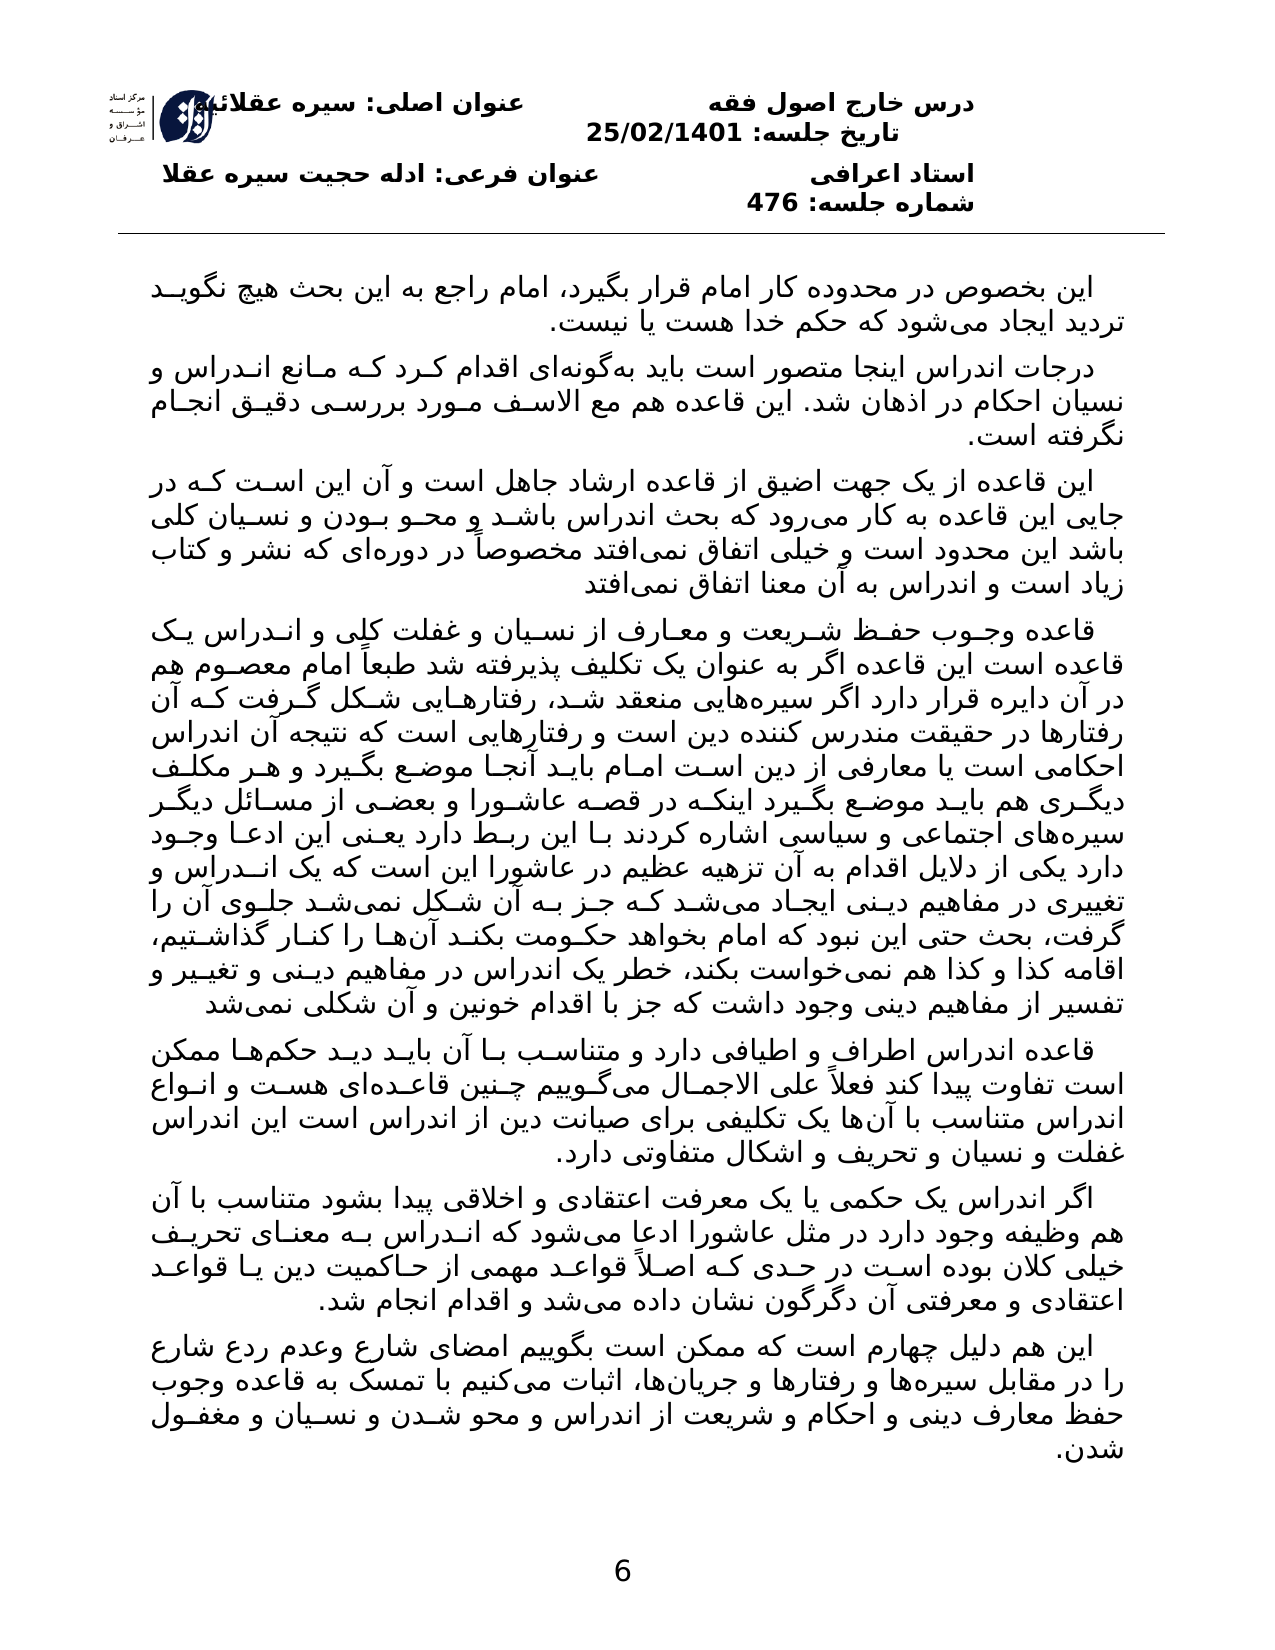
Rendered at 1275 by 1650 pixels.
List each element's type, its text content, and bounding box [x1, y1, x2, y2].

text این قاعده از یک جهت اضیق از قاعده ارشاد جاهل است و آن این است که در جایی این قاعده به کار می‌رود که بحث اندراس باشد و محو بودن و نسیان کلی باشد این محدود است و خیلی اتفاق نمی‌افتد مخصوصاً در دوره‌ای که نشر و کتاب زیاد است و اندراس به آن معنا اتفاق نمی‌افتد [150, 465, 1125, 601]
text اگر اندراس یک حکمی یا یک معرفت اعتقادی و اخلاقی پیدا بشود متناسب با آن هم وظیفه وجود دارد در مثل عاشورا ادعا می‌شود که اندراس به معنای تحریف خیلی کلان بوده است در حدی که اصلاً قواعد مهمی از حاکمیت دین یا قواعد اعتقادی و معرفتی آن دگرگون نشان داده می‌شد و اقدام انجام شد. [150, 1181, 1125, 1317]
text این هم دلیل چهارم است که ممکن است بگوییم امضای شارع وعدم ردع شارع را در مقابل سیره‌ها و رفتارها و جریان‌ها، اثبات می‌کنیم با تمسک به قاعده وجوب حفظ معارف دینی و احکام و شریعت از اندراس و محو شدن و نسیان و مغفول شدن. [150, 1330, 1125, 1466]
text قاعده اندراس اطراف و اطیافی دارد و متناسب با آن باید دید حکم‌ها ممکن است تفاوت پیدا کند فعلاً علی الاجمال می‌گوییم چنین قاعده‌ای هست و انواع اندراس متناسب با آن‌ها یک تکلیفی برای صیانت دین از اندراس است این اندراس غفلت و نسیان و تحریف و اشکال متفاوتی دارد. [150, 1033, 1125, 1169]
picture [102, 86, 215, 146]
text درجات اندراس اینجا متصور است باید به‌گونه‌ای اقدام کرد که مانع اندراس و نسیان احکام در اذهان شد. این قاعده هم مع الاسف مورد بررسی دقیق انجام نگرفته است. [150, 350, 1125, 452]
text این بخصوص در محدوده کار امام قرار بگیرد، امام راجع به این بحث هیچ نگوید تردید ایجاد می‌شود که حکم خدا هست یا نیست. [150, 270, 1125, 338]
text قاعده وجوب حفظ شریعت و معارف از نسیان و غفلت کلی و اندراس یک قاعده است این قاعده اگر به عنوان یک تکلیف پذیرفته شد طبعاً امام معصوم هم در آن دایره قرار دارد اگر سیره‌هایی منعقد شد، رفتارهایی شکل گرفت که آن رفتارها در حقیقت مندرس کننده دین است و رفتارهایی است که نتیجه آن اندراس احکامی است یا معارفی از دین است امام باید آنجا موضع بگیرد و هر مکلف دیگری هم باید موضع بگیرد اینکه در قصه عاشورا و بعضی از مسائل دیگر سیره‌های اجتماعی و سیاسی اشاره کردند با این ربط دارد یعنی این ادعا وجود دارد یکی از دلایل اقدام به آن تزهیه عظیم در عاشورا این است که یک اندراس و تغییری در مفاهیم دینی ایجاد می‌شد که جز به آن شکل نمی‌شد جلوی آن را گرفت، بحث حتی این نبود که امام بخواهد حکومت بکند آن‌ها را کنار گذاشتیم، اقامه کذا و کذا هم نمی‌خواست بکند، خطر یک اندراس در مفاهیم دینی و تغییر و تفسیر از مفاهیم دینی وجود داشت که جز با اقدام خونین و آن شکلی نمی‌شد [150, 613, 1125, 1021]
